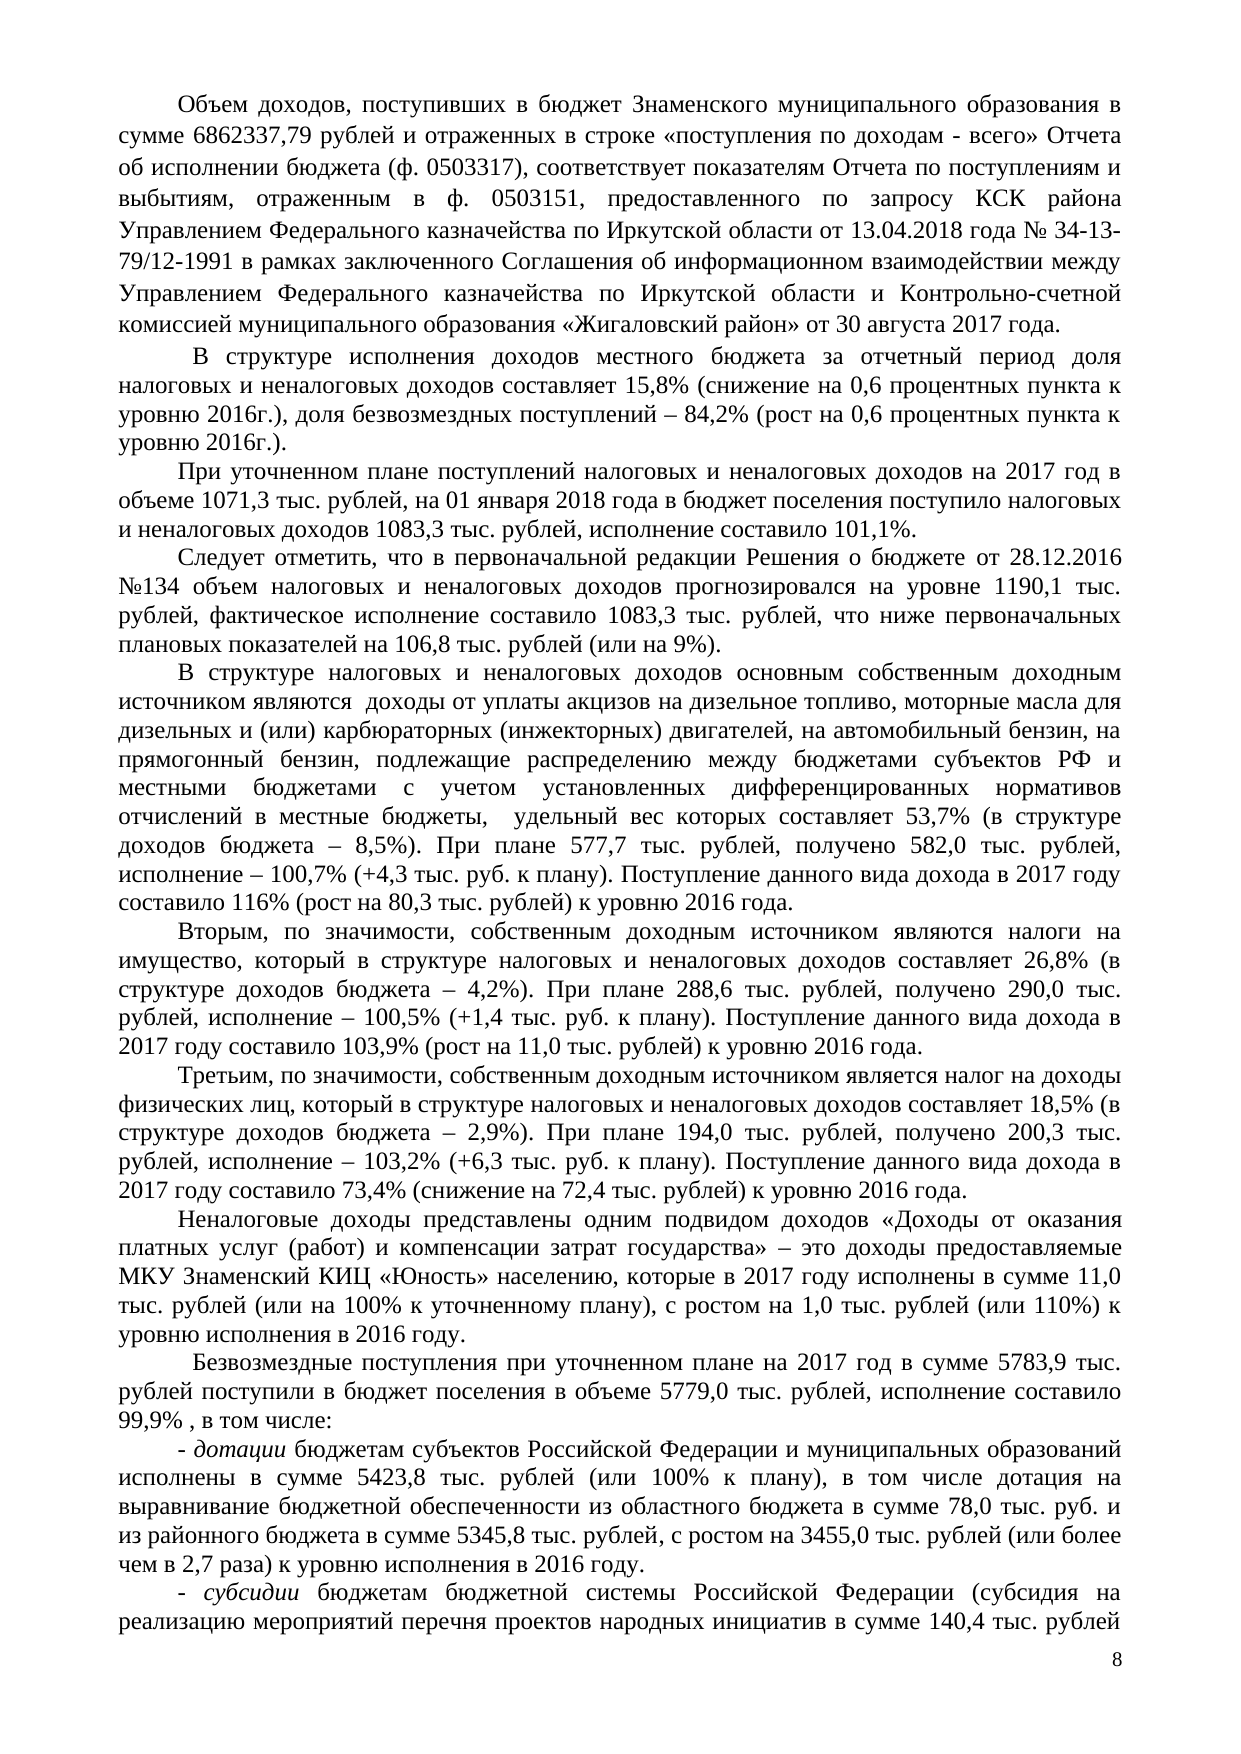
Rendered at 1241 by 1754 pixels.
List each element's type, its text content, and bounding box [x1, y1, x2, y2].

text Объем доходов, поступивших в бюджет Знаменского муниципального образования в сумме 6862337,79 рублей и отраженных в строке «поступления по доходам - всего» Отчета об исполнении бюджета (ф. 0503317), соответствует показателям Отчета по поступлениям и выбытиям, отраженным в ф. 0503151, предоставленного по запросу КСК района Управлением Федерального казначейства по Иркутской области от 13.04.2018 года № 34-13-79/12-1991 в рамках заключенного Соглашения об информационном взаимодействии между Управлением Федерального казначейства по Иркутской области и Контрольно-счетной комиссией муниципального образования «Жигаловский район» от 30 августа 2017 года. [118, 89, 1122, 338]
text Вторым, по значимости, собственным доходным источником являются налоги на имущество, который в структуре налоговых и неналоговых доходов составляет 26,8% (в структуре доходов бюджета – 4,2%). При плане 288,6 тыс. рублей, получено 290,0 тыс. рублей, исполнение – 100,5% (+1,4 тыс. руб. к плану). Поступление данного вида дохода в 2017 году составило 103,9% (рост на 11,0 тыс. рублей) к уровню 2016 года. [118, 916, 1122, 1060]
text Неналоговые доходы представлены одним подвидом доходов «Доходы от оказания платных услуг (работ) и компенсации затрат государства» – это доходы предоставляемые МКУ Знаменский КИЦ «Юность» населению, которые в 2017 году исполнены в сумме 11,0 тыс. рублей (или на 100% к уточненному плану), с ростом на 1,0 тыс. рублей (или 110%) к уровню исполнения в 2016 году. [118, 1204, 1122, 1347]
text В структуре налоговых и неналоговых доходов основным собственным доходным источником являются доходы от уплаты акцизов на дизельное топливо, моторные масла для дизельных и (или) карбюраторных (инжекторных) двигателей, на автомобильный бензин, на прямогонный бензин, подлежащие распределению между бюджетами субъектов РФ и местными бюджетами с учетом установленных дифференцированных нормативов отчислений в местные бюджеты, удельный вес которых составляет 53,7% (в структуре доходов бюджета – 8,5%). При плане 577,7 тыс. рублей, получено 582,0 тыс. рублей, исполнение – 100,7% (+4,3 тыс. руб. к плану). Поступление данного вида дохода в 2017 году составило 116% (рост на 80,3 тыс. рублей) к уровню 2016 года. [118, 657, 1122, 916]
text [118, 1577, 1122, 1635]
text Третьим, по значимости, собственным доходным источником является налог на доходы физических лиц, который в структуре налоговых и неналоговых доходов составляет 18,5% (в структуре доходов бюджета – 2,9%). При плане 194,0 тыс. рублей, получено 200,3 тыс. рублей, исполнение – 103,2% (+6,3 тыс. руб. к плану). Поступление данного вида дохода в 2017 году составило 73,4% (снижение на 72,4 тыс. рублей) к уровню 2016 года. [118, 1060, 1122, 1204]
text Безвозмездные поступления при уточненном плане на 2017 год в сумме 5783,9 тыс. рублей поступили в бюджет поселения в объеме 5779,0 тыс. рублей, исполнение составило 99,9% , в том числе: [118, 1347, 1122, 1434]
subtitle При уточненном плане поступлений налоговых и неналоговых доходов на 2017 год в объеме 1071,3 тыс. рублей, на 01 января 2018 года в бюджет поселения поступило налоговых и неналоговых доходов 1083,3 тыс. рублей, исполнение составило 101,1%. [118, 456, 1122, 542]
text Следует отметить, что в первоначальной редакции Решения о бюджете от 28.12.2016 №134 объем налоговых и неналоговых доходов прогнозировался на уровне 1190,1 тыс. рублей, фактическое исполнение составило 1083,3 тыс. рублей, что ниже первоначальных плановых показателей на 106,8 тыс. рублей (или на 9%). [118, 542, 1122, 657]
text В структуре исполнения доходов местного бюджета за отчетный период доля налоговых и неналоговых доходов составляет 15,8% (снижение на 0,6 процентных пункта к уровню 2016г.), доля безвозмездных поступлений – 84,2% (рост на 0,6 процентных пункта к уровню 2016г.). [118, 341, 1122, 456]
text - дотации бюджетам субъектов Российской Федерации и муниципальных образований исполнены в сумме 5423,8 тыс. рублей (или 100% к плану), в том числе дотация на выравнивание бюджетной обеспеченности из областного бюджета в сумме 78,0 тыс. руб. и из районного бюджета в сумме 5345,8 тыс. рублей, с ростом на 3455,0 тыс. рублей (или более чем в 2,7 раза) к уровню исполнения в 2016 году. [118, 1434, 1122, 1577]
